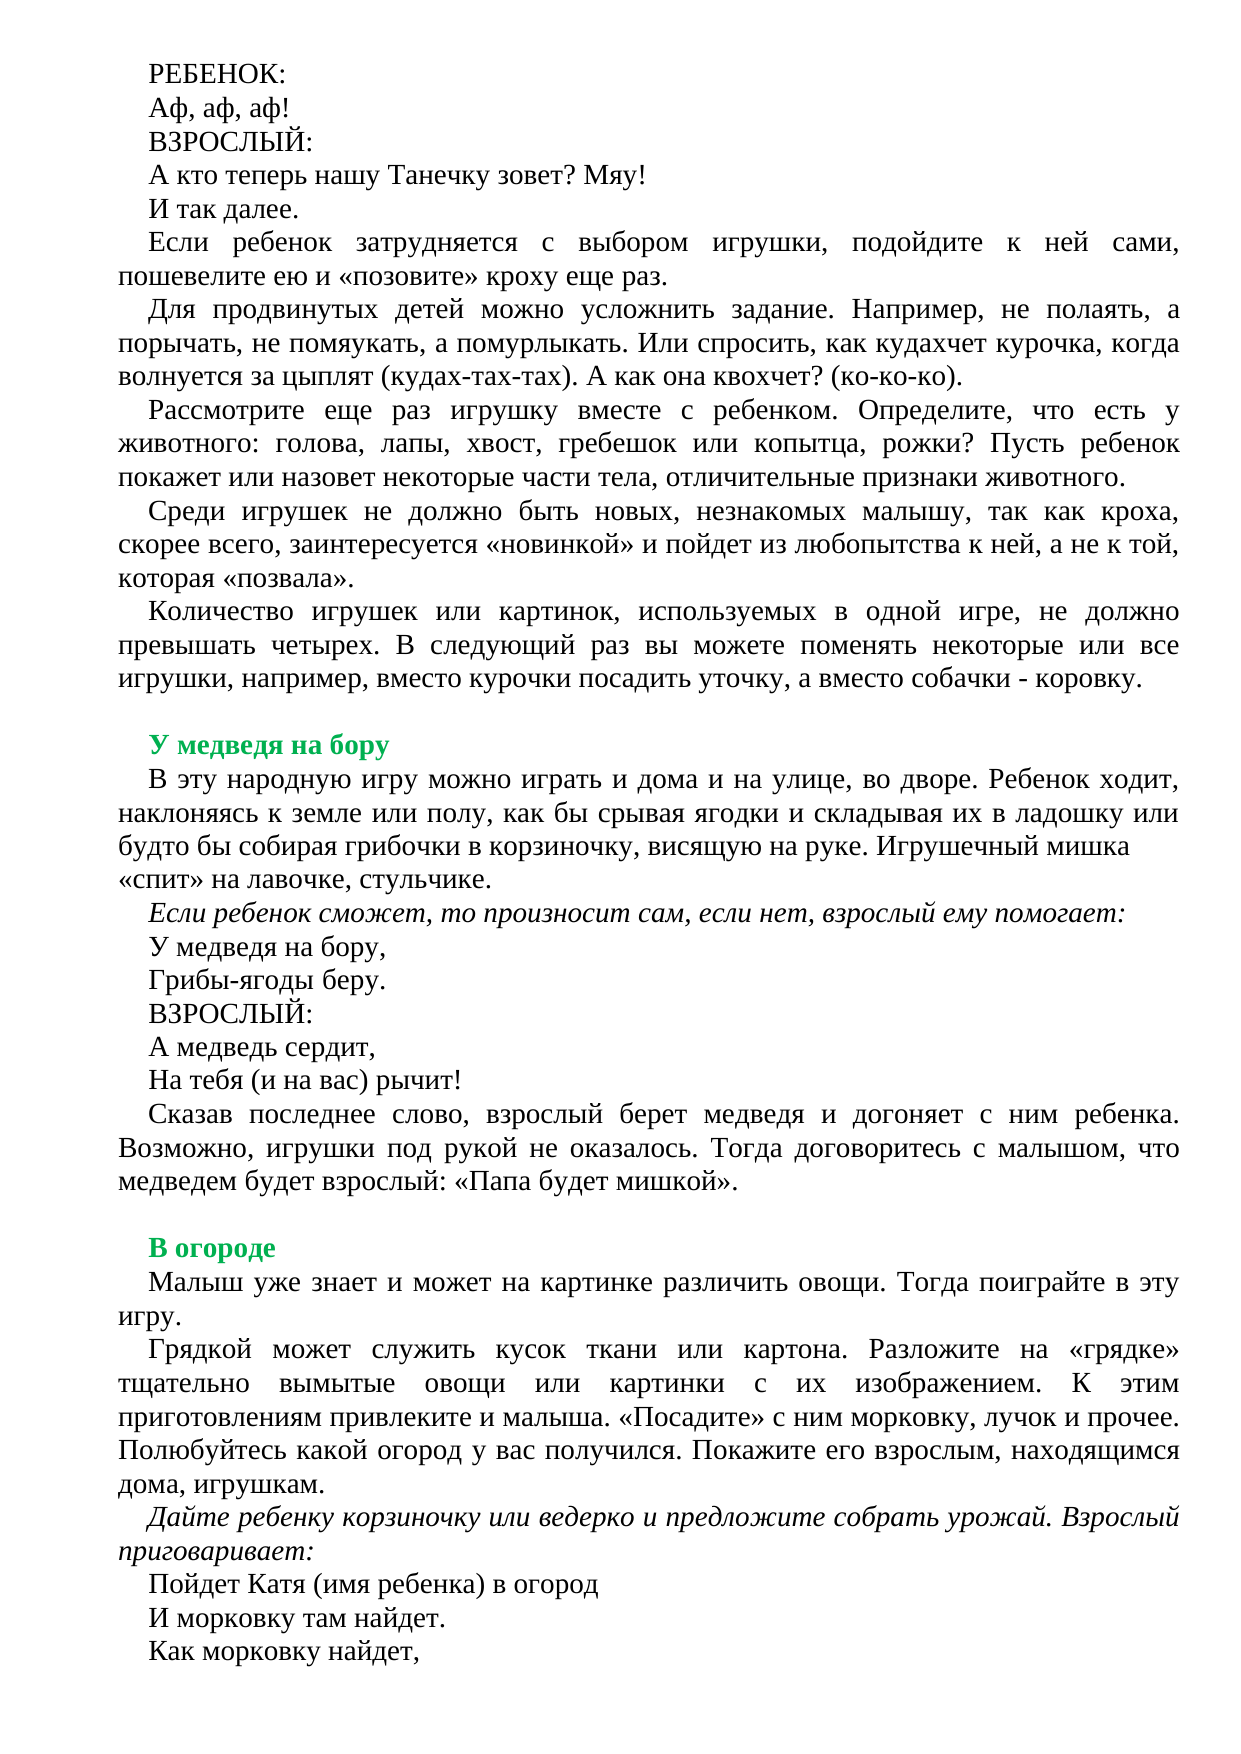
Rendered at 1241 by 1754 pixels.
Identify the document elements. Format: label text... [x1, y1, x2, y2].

text Рассмотрите еще раз игрушку вместе с ребенком. Определите, что есть у животного: голова, лапы, хвост, гребешок или копытца, рожки? Пусть ребенок покажет или назовет некоторые части тела, отличительные признаки животного. [118, 392, 1181, 493]
subtitle У медведя на бору [148, 728, 1192, 761]
text Если ребенок сможет, то произносит сам, если нет, взрослый ему помогает: [148, 895, 1192, 929]
text Среди игрушек не должно быть новых, незнакомых малышу, так как кроха, скорее всего, заинтересуется «новинкой» и пойдет из любопытства к ней, а не к той, которая «позвала». [118, 493, 1181, 593]
text Для продвинутых детей можно усложнить задание. Например, не полаять, а порычать, не помяукать, а помурлыкать. Или спросить, как кудахчет курочка, когда волнуется за цыплят (кудах-тах-тах). А как она квохчет? (ко-ко-ко). [118, 291, 1181, 392]
text «спит» на лавочке, стульчике. [118, 862, 1192, 895]
text Если ребенок затрудняется с выбором игрушки, подойдите к ней сами, пошевелите ею и «позовите» кроху еще раз. [118, 224, 1181, 291]
text Пойдет Катя (имя ребенка) в огород И морковку там найдет. [148, 1566, 599, 1633]
text Как морковку найдет, [148, 1633, 1192, 1667]
text А кто теперь нашу Танечку зовет? Мяу! И так далее. [148, 157, 647, 224]
text Сказав последнее слово, взрослый берет медведя и догоняет с ним ребенка. Возможно, игрушки под рукой не оказалось. Тогда договоритесь с малышом, что медведем будет взрослый: «Папа будет мишкой». [118, 1096, 1181, 1197]
subtitle В огороде [148, 1231, 1192, 1264]
text ВЗРОСЛЫЙ: [148, 124, 314, 157]
text В эту народную игру можно играть и дома и на улице, во дворе. Ребенок ходит, наклоняясь к земле или полу, как бы срывая ягодки и складывая их в ладошку или будто бы собирая грибочки в корзиночку, висящую на руке. Игрушечный мишка [118, 761, 1181, 862]
text На тебя (и на вас) рычит! [148, 1063, 1192, 1096]
text У медведя на бору, Грибы-ягоды беру. ВЗРОСЛЫЙ: [148, 929, 386, 1029]
text Грядкой может служить кусок ткани или картона. Разложите на «грядке» тщательно вымытые овощи или картинки с их изображением. К этим приготовлениям привлеките и малыша. «Посадите» с ним морковку, лучок и прочее. Полюбуйтесь какой огород у вас получился. Покажите его взрослым, находящимся дома, игрушкам. [118, 1332, 1181, 1499]
text РЕБЕНОК: [148, 56, 1192, 90]
text А медведь сердит, [148, 1029, 1192, 1063]
text Малыш уже знает и может на картинке различить овощи. Тогда поиграйте в эту игру. [118, 1264, 1181, 1332]
text Дайте ребенку корзиночку или ведерко и предложите собрать урожай. Взрослый приговаривает: [118, 1499, 1181, 1566]
text Количество игрушек или картинок, используемых в одной игре, не должно превышать четырех. В следующий раз вы можете поменять некоторые или все игрушки, например, вместо курочки посадить уточку, а вместо собачки - коровку. [118, 593, 1181, 694]
text Аф, аф, аф! [148, 90, 314, 123]
